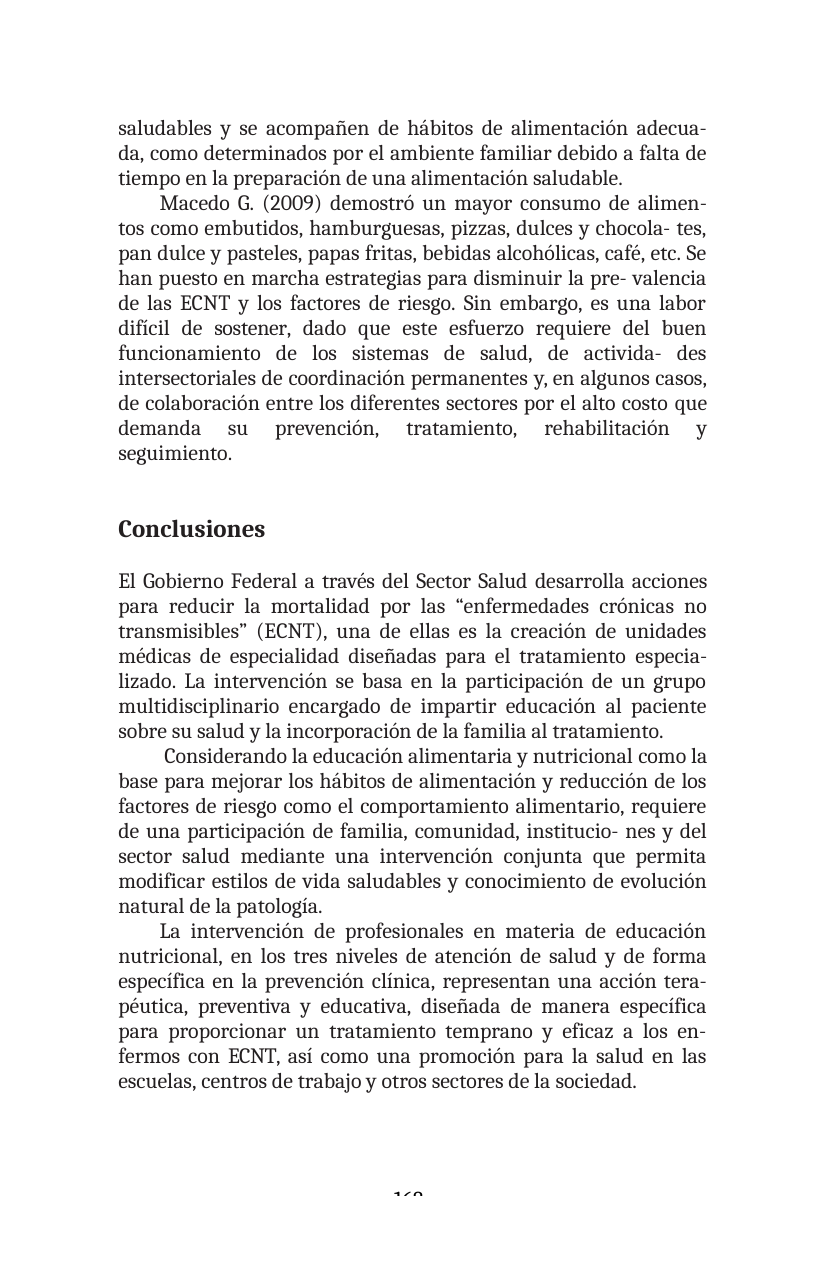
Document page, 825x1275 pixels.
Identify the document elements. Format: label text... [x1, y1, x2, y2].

text Macedo G. (2009) demostró un mayor consumo de alimen- tos como embutidos, hamburguesas, pizzas, dulces y chocola- tes, pan dulce y pasteles, papas fritas, bebidas alcohólicas, café, etc. Se han puesto en marcha estrategias para disminuir la pre- valencia de las ECNT y los factores de riesgo. Sin embargo, es una labor difícil de sostener, dado que este esfuerzo requiere del buen funcionamiento de los sistemas de salud, de activida- des intersectoriales de coordinación permanentes y, en algunos casos, de colaboración entre los diferentes sectores por el alto costo que demanda su prevención, tratamiento, rehabilitación y seguimiento. [118, 190, 707, 465]
subtitle Conclusiones [118, 515, 719, 544]
text El Gobierno Federal a través del Sector Salud desarrolla acciones para reducir la mortalidad por las “enfermedades crónicas no transmisibles” (ECNT), una de ellas es la creación de unidades médicas de especialidad diseñadas para el tratamiento especia- lizado. La intervención se basa en la participación de un grupo multidisciplinario encargado de impartir educación al paciente sobre su salud y la incorporación de la familia al tratamiento. [118, 568, 707, 743]
text Considerando la educación alimentaria y nutricional como la base para mejorar los hábitos de alimentación y reducción de los factores de riesgo como el comportamiento alimentario, requiere de una participación de familia, comunidad, institucio- nes y del sector salud mediante una intervención conjunta que permita modificar estilos de vida saludables y conocimiento de evolución natural de la patología. [118, 743, 707, 918]
text La intervención de profesionales en materia de educación nutricional, en los tres niveles de atención de salud y de forma específica en la prevención clínica, representan una acción tera- péutica, preventiva y educativa, diseñada de manera específica para proporcionar un tratamiento temprano y eficaz a los en- fermos con ECNT, así como una promoción para la salud en las escuelas, centros de trabajo y otros sectores de la sociedad. [118, 918, 707, 1093]
text saludables y se acompañen de hábitos de alimentación adecua- da, como determinados por el ambiente familiar debido a falta de tiempo en la preparación de una alimentación saludable. [118, 115, 707, 190]
